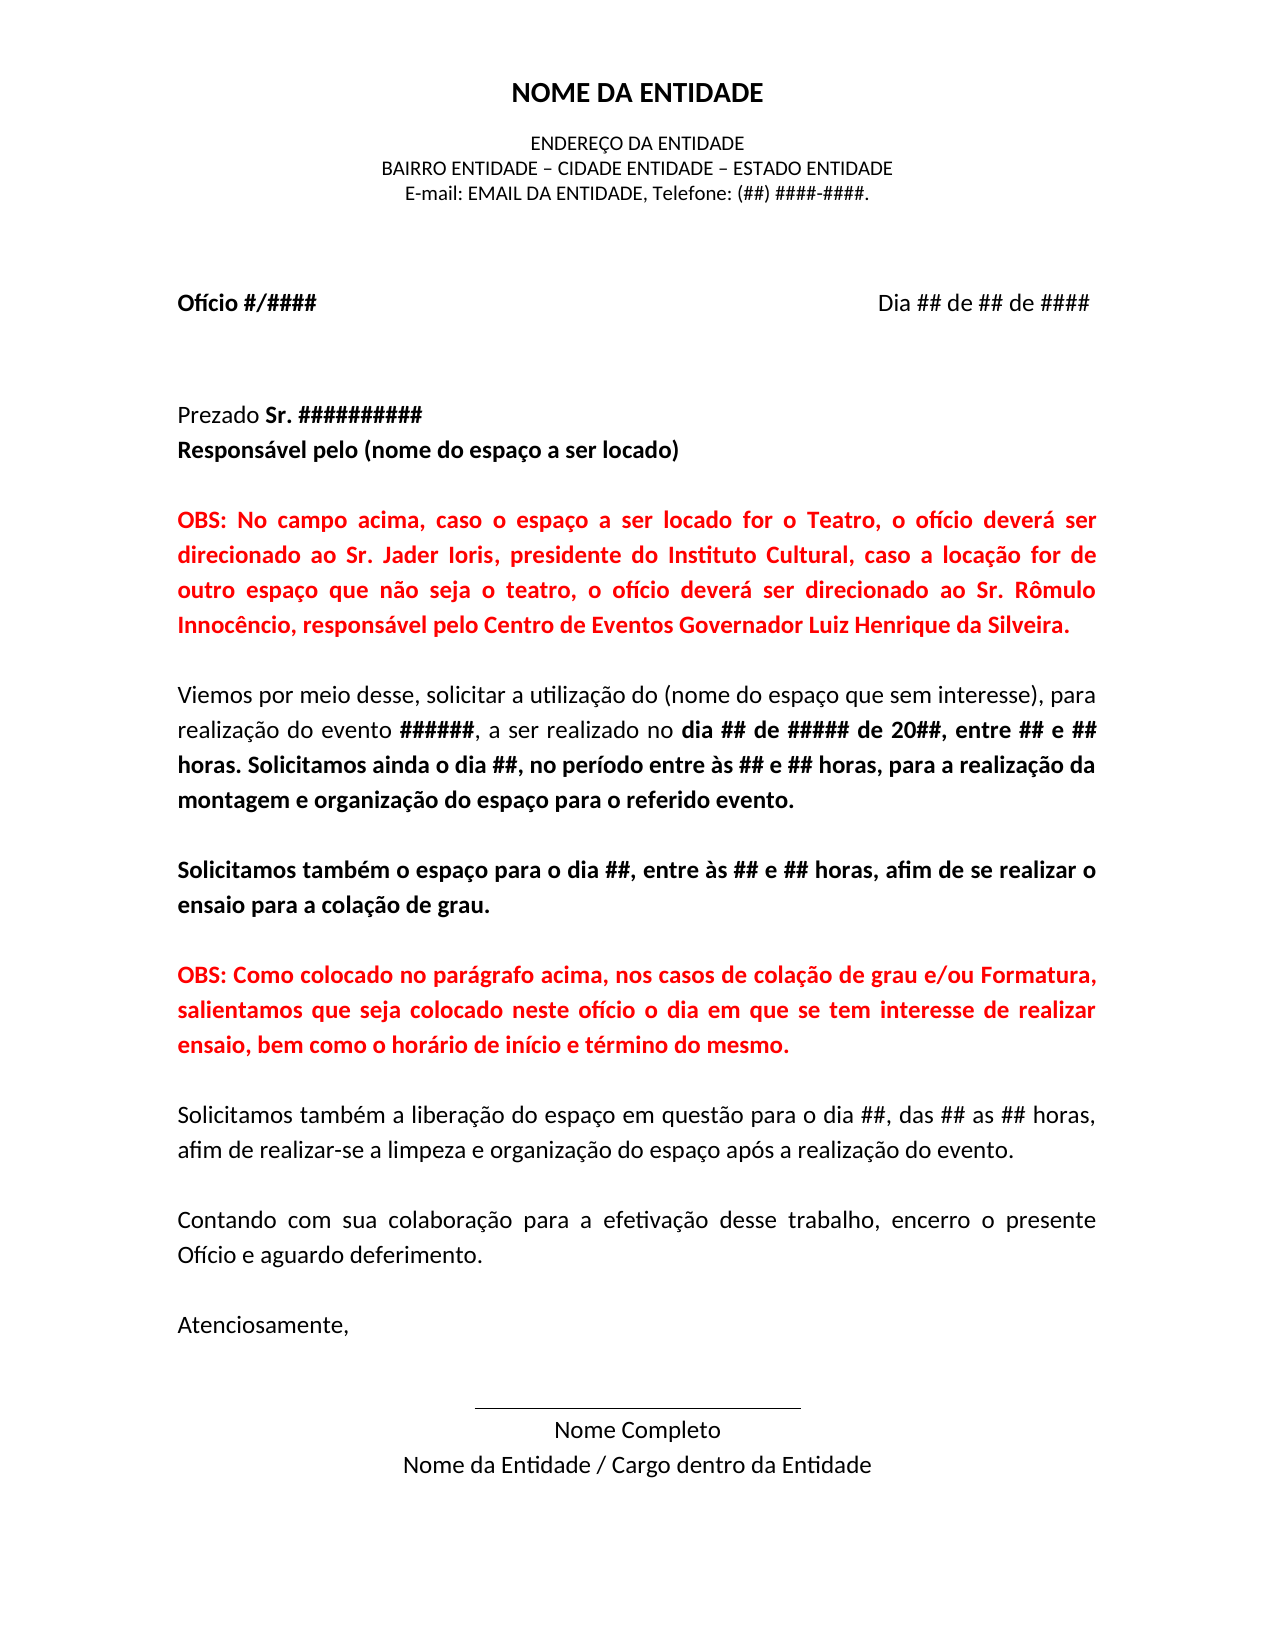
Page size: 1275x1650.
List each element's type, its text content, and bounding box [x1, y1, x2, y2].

table_header Ofício #/#### [166, 287, 633, 318]
text NOME DA ENTIDADE [177, 74, 1098, 109]
text OBS: Como colocado no parágrafo acima, nos casos de colação de grau e/ou Formatura, salientamos que seja colocado neste ofício o dia em que se tem interesse de realizar ensaio, bem como o horário de início e término do mesmo. [177, 959, 1098, 1059]
text Contando com sua colaboração para a efetivação desse trabalho, encerro o presente Ofício e aguardo deferimento. [177, 1204, 1098, 1269]
text Prezado Sr. ########## [177, 399, 1098, 429]
text ENDEREÇO DA ENTIDADE [177, 130, 1098, 155]
text Solicitamos também o espaço para o dia ##, entre às ## e ## horas, afim de se realizar o ensaio para a colação de grau. [177, 854, 1098, 919]
text E-mail: EMAIL DA ENTIDADE, Telefone: (##) ####-####. [177, 181, 1098, 206]
table_header Dia ## de ## de #### [634, 287, 1101, 318]
text Nome Completo [177, 1414, 1098, 1444]
text Viemos por meio desse, solicitar a utilização do (nome do espaço que sem interesse), para realização do evento ######, a ser realizado no dia ## de ##### de 20##, entre ## e ## horas. Solicitamos ainda o dia ##, no período entre às ## e ## horas, para a realização da montagem e organização do espaço para o referido evento. [177, 679, 1098, 814]
text Solicitamos também a liberação do espaço em questão para o dia ##, das ## as ## horas, afim de realizar-se a limpeza e organização do espaço após a realização do evento. [177, 1099, 1098, 1164]
text Nome da Entidade / Cargo dentro da Entidade [177, 1449, 1098, 1479]
text Atenciosamente, [177, 1309, 1098, 1339]
text BAIRRO ENTIDADE – CIDADE ENTIDADE – ESTADO ENTIDADE [177, 155, 1098, 181]
text Responsável pelo (nome do espaço a ser locado) [177, 434, 1098, 464]
text OBS: No campo acima, caso o espaço a ser locado for o Teatro, o ofício deverá ser direcionado ao Sr. Jader Ioris, presidente do Instituto Cultural, caso a locação for de outro espaço que não seja o teatro, o ofício deverá ser direcionado ao Sr. Rômulo Innocêncio, responsável pelo Centro de Eventos Governador Luiz Henrique da Silveira. [177, 504, 1098, 639]
